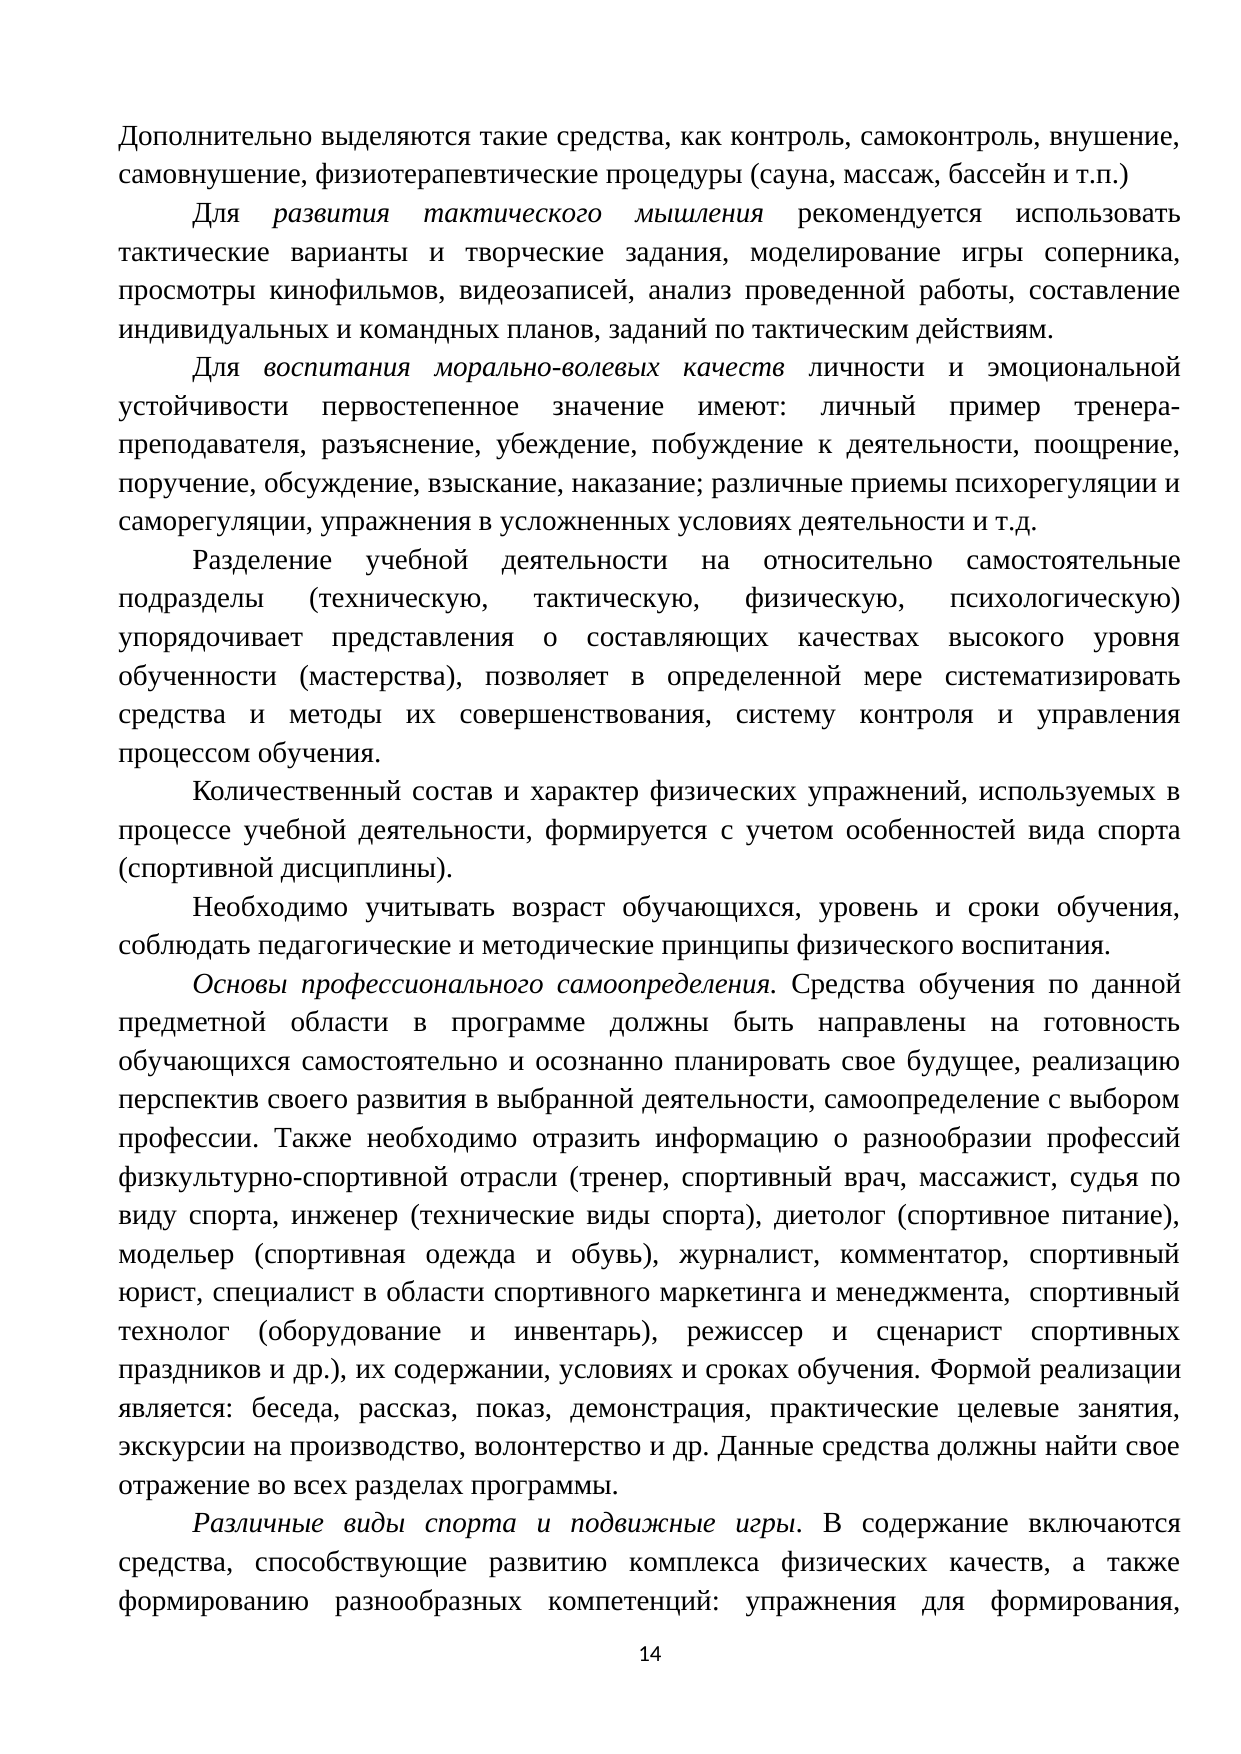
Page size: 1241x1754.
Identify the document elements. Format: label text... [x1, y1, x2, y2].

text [118, 1506, 1181, 1616]
text Необходимо учитывать возраст обучающихся, уровень и сроки обучения, соблюдать педагогические и методические принципы физического воспитания. [118, 889, 1181, 961]
text Основы профессионального самоопределения. Средства обучения по данной предметной области в программе должны быть направлены на готовность обучающихся самостоятельно и осознанно планировать свое будущее, реализацию перспектив своего развития в выбранной деятельности, самоопределение с выбором профессии. Также необходимо отразить информацию о разнообразии профессий физкультурно-спортивной отрасли (тренер, спортивный врач, массажист, судья по виду спорта, инженер (технические виды спорта), диетолог (спортивное питание), модельер (спортивная одежда и обувь), журналист, комментатор, спортивный юрист, специалист в области спортивного маркетинга и менеджмента, спортивный технолог (оборудование и инвентарь), режиссер и сценарист спортивных праздников и др.), их содержании, условиях и сроках обучения. Формой реализации является: беседа, рассказ, показ, демонстрация, практические целевые занятия, экскурсии на производство, волонтерство и др. Данные средства должны найти свое отражение во всех разделах программы. [118, 966, 1181, 1501]
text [118, 118, 1181, 190]
text Для развития тактического мышления рекомендуется использовать тактические варианты и творческие задания, моделирование игры соперника, просмотры кинофильмов, видеозаписей, анализ проведенной работы, составление индивидуальных и командных планов, заданий по тактическим действиям. [118, 195, 1181, 344]
text Для воспитания морально-волевых качеств личности и эмоциональной устойчивости первостепенное значение имеют: личный пример тренера- преподавателя, разъяснение, убеждение, побуждение к деятельности, поощрение, поручение, обсуждение, взыскание, наказание; различные приемы психорегуляции и саморегуляции, упражнения в усложненных условиях деятельности и т.д. [118, 349, 1181, 537]
text Количественный состав и характер физических упражнений, используемых в процессе учебной деятельности, формируется с учетом особенностей вида спорта (спортивной дисциплины). [118, 773, 1181, 884]
text Разделение учебной деятельности на относительно самостоятельные подразделы (техническую, тактическую, физическую, психологическую) упорядочивает представления о составляющих качествах высокого уровня обученности (мастерства), позволяет в определенной мере систематизировать средства и методы их совершенствования, систему контроля и управления процессом обучения. [118, 542, 1181, 768]
